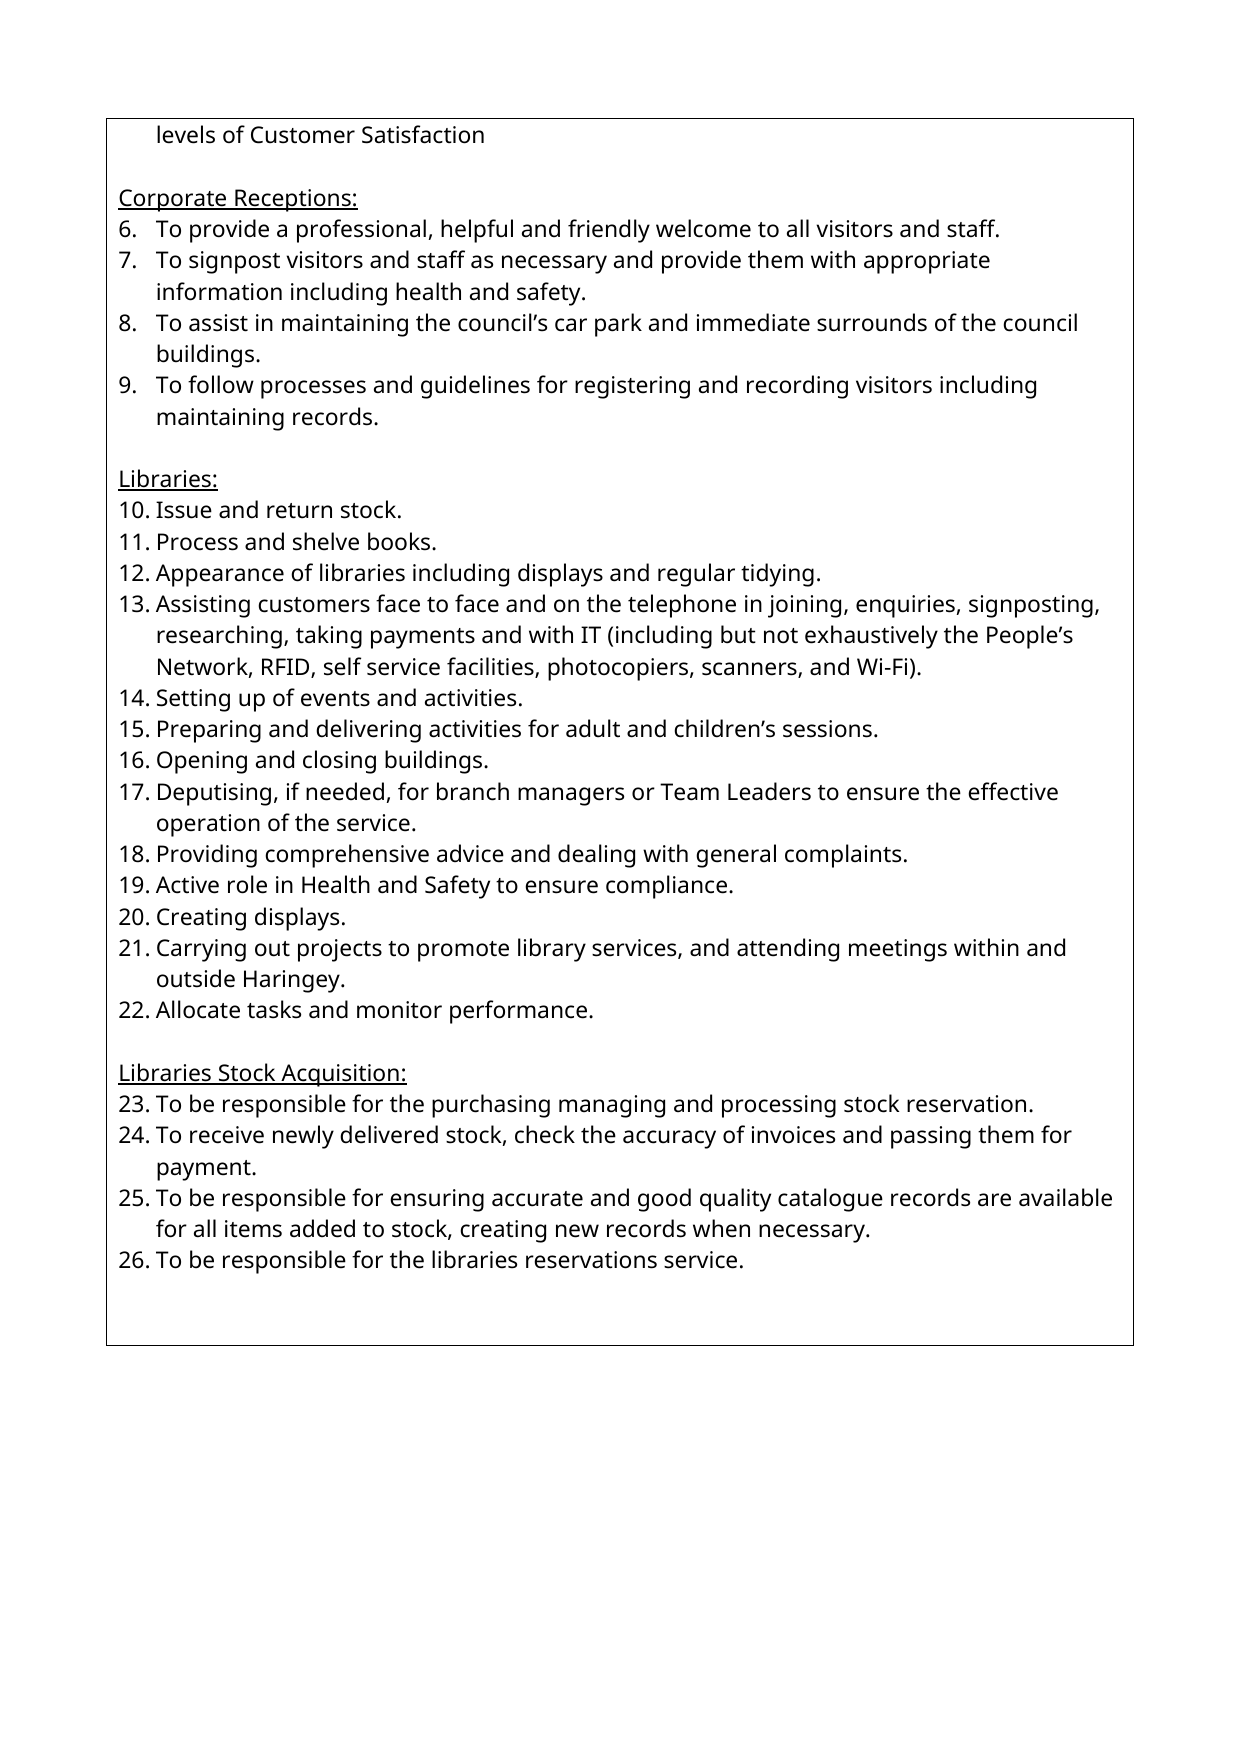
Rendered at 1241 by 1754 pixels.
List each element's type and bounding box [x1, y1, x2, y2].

table_cell [107, 119, 1133, 1345]
